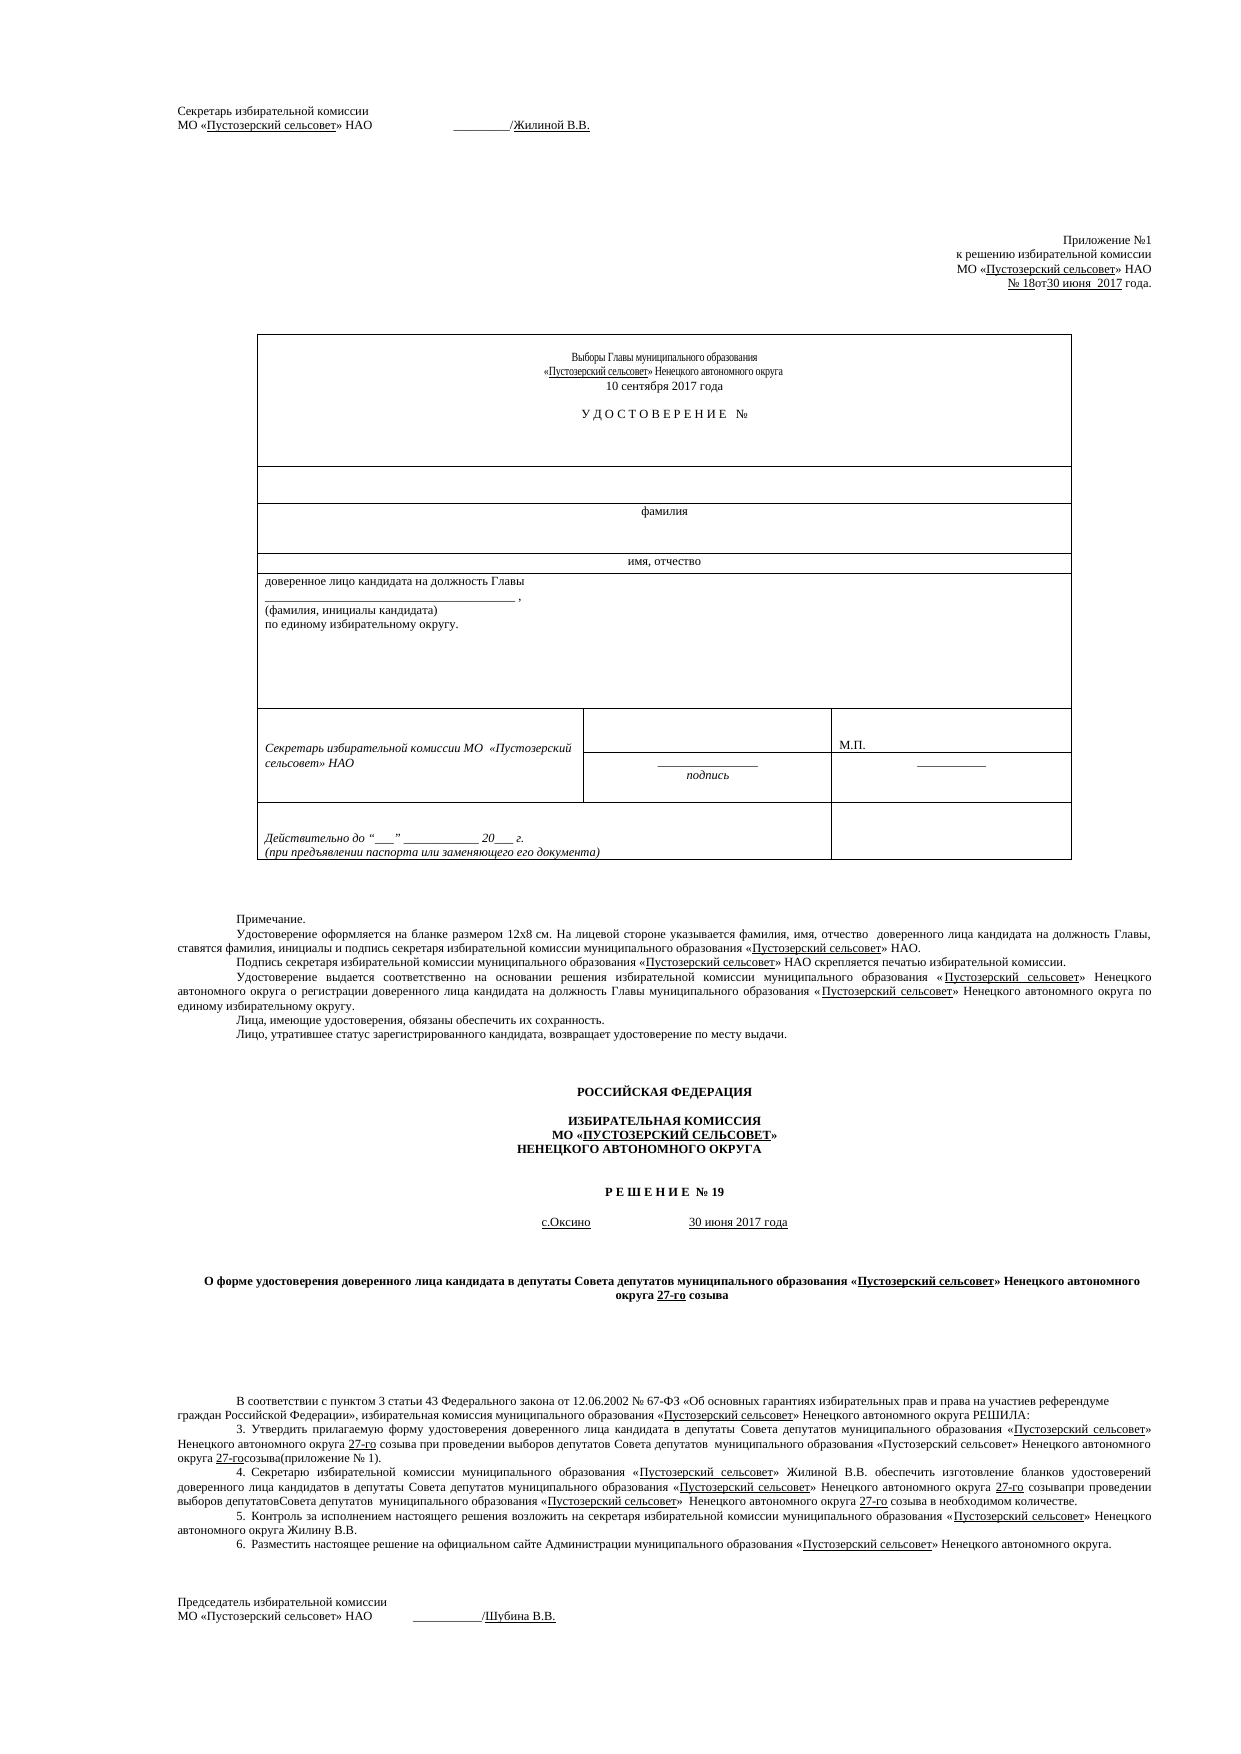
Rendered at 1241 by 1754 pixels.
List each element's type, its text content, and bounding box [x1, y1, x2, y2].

table_cell фамилия [258, 504, 1071, 553]
text МО «Пустозерский сельсовет» НАО ___________/Шубина В.В. [177, 1609, 1152, 1623]
text Р Е Ш Е Н И Е № 19 [177, 1185, 1152, 1199]
text МО «ПУСТОЗЕРСКИЙ СЕЛЬСОВЕТ» [177, 1128, 1152, 1142]
text с.Оксино 30 июня 2017 года [177, 1215, 1152, 1229]
title Лица, имеющие удостоверения, обязаны обеспечить их сохранность. [177, 1013, 1152, 1027]
subtitle Контроль за исполнением настоящего решения возложить на секретаря избирательной комиссии муниципального образования «Пустозерский сельсовет» Ненецкого автономного округа Жилину В.В. [177, 1508, 1152, 1537]
subtitle В соответствии с пунктом 3 статьи 43 Федерального закона от 12.06.2002 № 67-ФЗ «Об основных гарантиях избирательных прав и права на участиев референдуме граждан Российской Федерации», избирательная комиссия муниципального образования «Пустозерский сельсовет» Ненецкого автономного округа РЕШИЛА: [177, 1393, 1152, 1422]
table_cell [584, 709, 831, 752]
table_header Выборы Главы муниципального образования «Пустозерский сельсовет» Ненецкого автономного округа 10 сентября 2017 года У Д О С Т О В Е Р Е Н И Е № [258, 335, 1071, 466]
subtitle Секретарю избирательной комиссии муниципального образования «Пустозерский сельсовет» Жилиной В.В. обеспечить изготовление бланков удостоверений доверенного лица кандидатов в депутаты Совета депутатов муниципального образования «Пустозерский сельсовет» Ненецкого автономного округа 27-го созывапри проведении выборов депутатовСовета депутатов муниципального образования «Пустозерский сельсовет» Ненецкого автономного округа 27-го созыва в необходимом количестве. [177, 1465, 1152, 1508]
title Подпись секретаря избирательной комиссии муниципального образования «Пустозерский сельсовет» НАО скрепляется печатью избирательной комиссии. [177, 955, 1152, 969]
title Удостоверение оформляется на бланке размером 12х8 см. На лицевой стороне указывается фамилия, имя, отчество доверенного лица кандидата на должность Главы, ставятся фамилия, инициалы и подпись секретаря избирательной комиссии муниципального образования «Пустозерский сельсовет» НАО. [177, 926, 1152, 955]
subtitle Разместить настоящее решение на официальном сайте Администрации муниципального образования «Пустозерский сельсовет» Ненецкого автономного округа. [177, 1537, 1152, 1551]
title Удостоверение выдается соответственно на основании решения избирательной комиссии муниципального образования «Пустозерский сельсовет» Ненецкого автономного округа о регистрации доверенного лица кандидата на должность Главы муниципального образования «Пустозерский сельсовет» Ненецкого автономного округа по единому избирательному округу. [177, 969, 1152, 1013]
subtitle Утвердить прилагаемую форму удостоверения доверенного лица кандидата в депутаты Совета депутатов муниципального образования «Пустозерский сельсовет» Ненецкого автономного округа 27-го созыва при проведении выборов депутатов Совета депутатов муниципального образования «Пустозерский сельсовет» Ненецкого автономного округа 27-госозыва(приложение № 1). [177, 1422, 1152, 1465]
text НЕНЕЦКОГО АВТОНОМНОГО ОКРУГА [177, 1142, 1152, 1156]
title Примечание. [177, 912, 1152, 926]
text Председатель избирательной комиссии [177, 1594, 1152, 1609]
table_cell Секретарь избирательной комиссии МО «Пустозерский сельсовет» НАО [258, 709, 583, 802]
table_header О форме удостоверения доверенного лица кандидата в депутаты Совета депутатов муниципального образования «Пустозерский сельсовет» Ненецкого автономного округа 27-го созыва [192, 1273, 1152, 1363]
text ИЗБИРАТЕЛЬНАЯ КОМИССИЯ [177, 1113, 1152, 1128]
table_cell ___________ [832, 753, 1071, 802]
text МО «Пустозерский сельсовет» НАО [532, 262, 1152, 276]
title Лицо, утратившее статус зарегистрированного кандидата, возвращает удостоверение по месту выдачи. [177, 1027, 1152, 1041]
table_cell [832, 803, 1071, 859]
text МО «Пустозерский сельсовет» НАО _________/Жилиной В.В. [177, 118, 1152, 132]
table_cell М.П. [832, 709, 1071, 752]
table_cell ________________ подпись [584, 753, 831, 802]
text № 18от30 июня 2017 года. [532, 276, 1152, 290]
table_cell Действительно до “___” ____________ 20___ г. (при предъявлении паспорта или заменяющего его документа) [258, 803, 831, 859]
table_cell доверенное лицо кандидата на должность Главы ________________________________________ , (фамилия, инициалы кандидата) по единому избирательному округу. [258, 574, 1071, 708]
table_cell [258, 467, 1071, 503]
table_cell имя, отчество [258, 554, 1071, 573]
text Приложение №1 [532, 233, 1152, 247]
text к решению избирательной комиссии [532, 247, 1152, 262]
text Секретарь избирательной комиссии [177, 103, 1152, 118]
title РОССИЙСКАЯ ФЕДЕРАЦИЯ [177, 1084, 1152, 1099]
